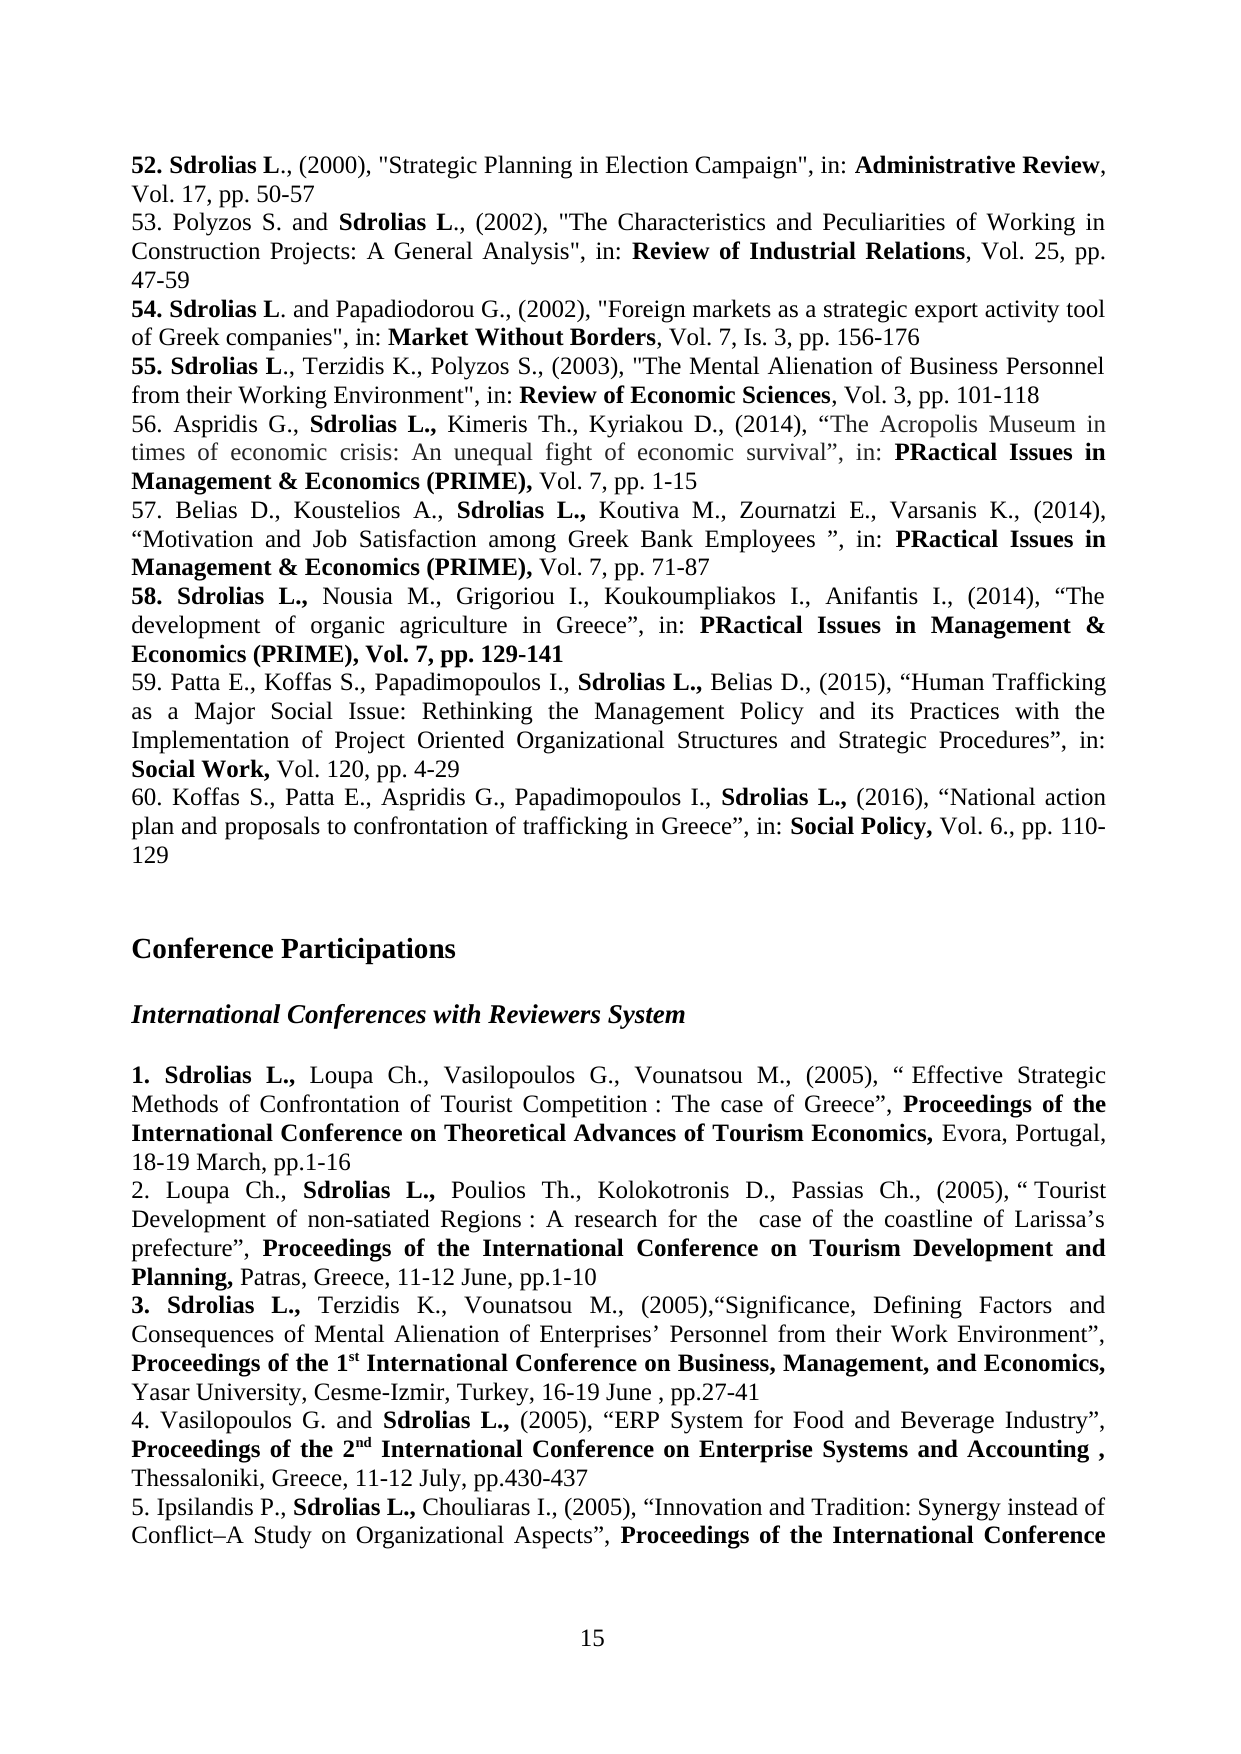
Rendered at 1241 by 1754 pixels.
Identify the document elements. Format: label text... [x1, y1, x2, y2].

text 3. Sdrolias L., Terzidis K., Vounatsou M., (2005),“Significance, Defining Factors and Consequences of Mental Alienation of Enterprises’ Personnel from their Work Environment”, Proceedings of the 1st International Conference on Business, Management, and Economics, Yasar University, Cesme-Izmir, Turkey, 16-19 June , pp.27-41 [131, 1290, 1106, 1405]
text 60. Koffas S., Patta E., Aspridis G., Papadimopoulos I., Sdrolias L., (2016), “National action plan and proposals to confrontation of trafficking in Greece”, in: Social Policy, Vol. 6., pp. 110-129 [131, 782, 1106, 869]
text 54. Sdrolias L. and Papadiodorou G., (2002), "Foreign markets as a strategic export activity tool of Greek companies", in: Market Without Borders, Vol. 7, Is. 3, pp. 156-176 [131, 294, 1106, 351]
text Conference Participations [131, 931, 1106, 964]
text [131, 1492, 1106, 1549]
text 55. Sdrolias L., Terzidis K., Polyzos S., (2003), "The Mental Alienation of Business Personnel from their Working Environment", in: Review of Economic Sciences, Vol. 3, pp. 101-118 [131, 351, 1106, 409]
text 52. Sdrolias L., (2000), "Strategic Planning in Election Campaign", in: Administrative Review, Vol. 17, pp. 50-57 [131, 150, 1106, 207]
subtitle 58. Sdrolias L., Nousia M., Grigoriou I., Koukoumpliakos I., Anifantis I., (2014), “The development of organic agriculture in Greece”, in: PRactical Issues in Management & Economics (PRIME), Vol. 7, pp. 129-141 [131, 581, 1106, 667]
text International Conferences with Reviewers System [131, 998, 1106, 1029]
text 59. Patta E., Koffas S., Papadimopoulos I., Sdrolias L., Belias D., (2015), “Human Trafficking as a Major Social Issue: Rethinking the Management Policy and its Practices with the Implementation of Project Oriented Organizational Structures and Strategic Procedures”, in: Social Work, Vol. 120, pp. 4-29 [131, 667, 1106, 782]
text 56. Aspridis G., Sdrolias L., Kimeris Th., Kyriakou D., (2014), “The Acropolis Museum in times of economic crisis: An unequal fight of economic survival”, in: PRactical Issues in Management & Economics (PRIME), Vol. 7, pp. 1-15 [131, 409, 1106, 495]
text 57. Belias D., Koustelios A., Sdrolias L., Koutiva M., Zournatzi E., Varsanis K., (2014), “Motivation and Job Satisfaction among Greek Bank Employees ”, in: PRactical Issues in Management & Economics (PRIME), Vol. 7, pp. 71-87 [131, 495, 1106, 581]
text 1. Sdrolias L., Loupa Ch., Vasilopoulos G., Vounatsou M., (2005), “ Effective Strategic Methods of Confrontation of Tourist Competition : The case of Greece”, Proceedings of the International Conference on Theoretical Advances of Tourism Economics, Evora, Portugal, 18-19 March, pp.1-16 [131, 1060, 1106, 1175]
text 4. Vasilopoulos G. and Sdrolias L., (2005), “ERP System for Food and Beverage Industry”, Proceedings of the 2nd International Conference on Enterprise Systems and Accounting , Thessaloniki, Greece, 11-12 July, pp.430-437 [131, 1405, 1106, 1492]
text 2. Loupa Ch., Sdrolias L., Poulios Th., Kolokotronis D., Passias Ch., (2005), “ Tourist Development of non-satiated Regions : A research for the case of the coastline of Larissa’s prefecture”, Proceedings of the International Conference on Tourism Development and Planning, Patras, Greece, 11-12 June, pp.1-10 [131, 1175, 1106, 1290]
text 53. Polyzos S. and Sdrolias L., (2002), "The Characteristics and Peculiarities of Working in Construction Projects: A General Analysis", in: Review of Industrial Relations, Vol. 25, pp. 47-59 [131, 207, 1106, 294]
